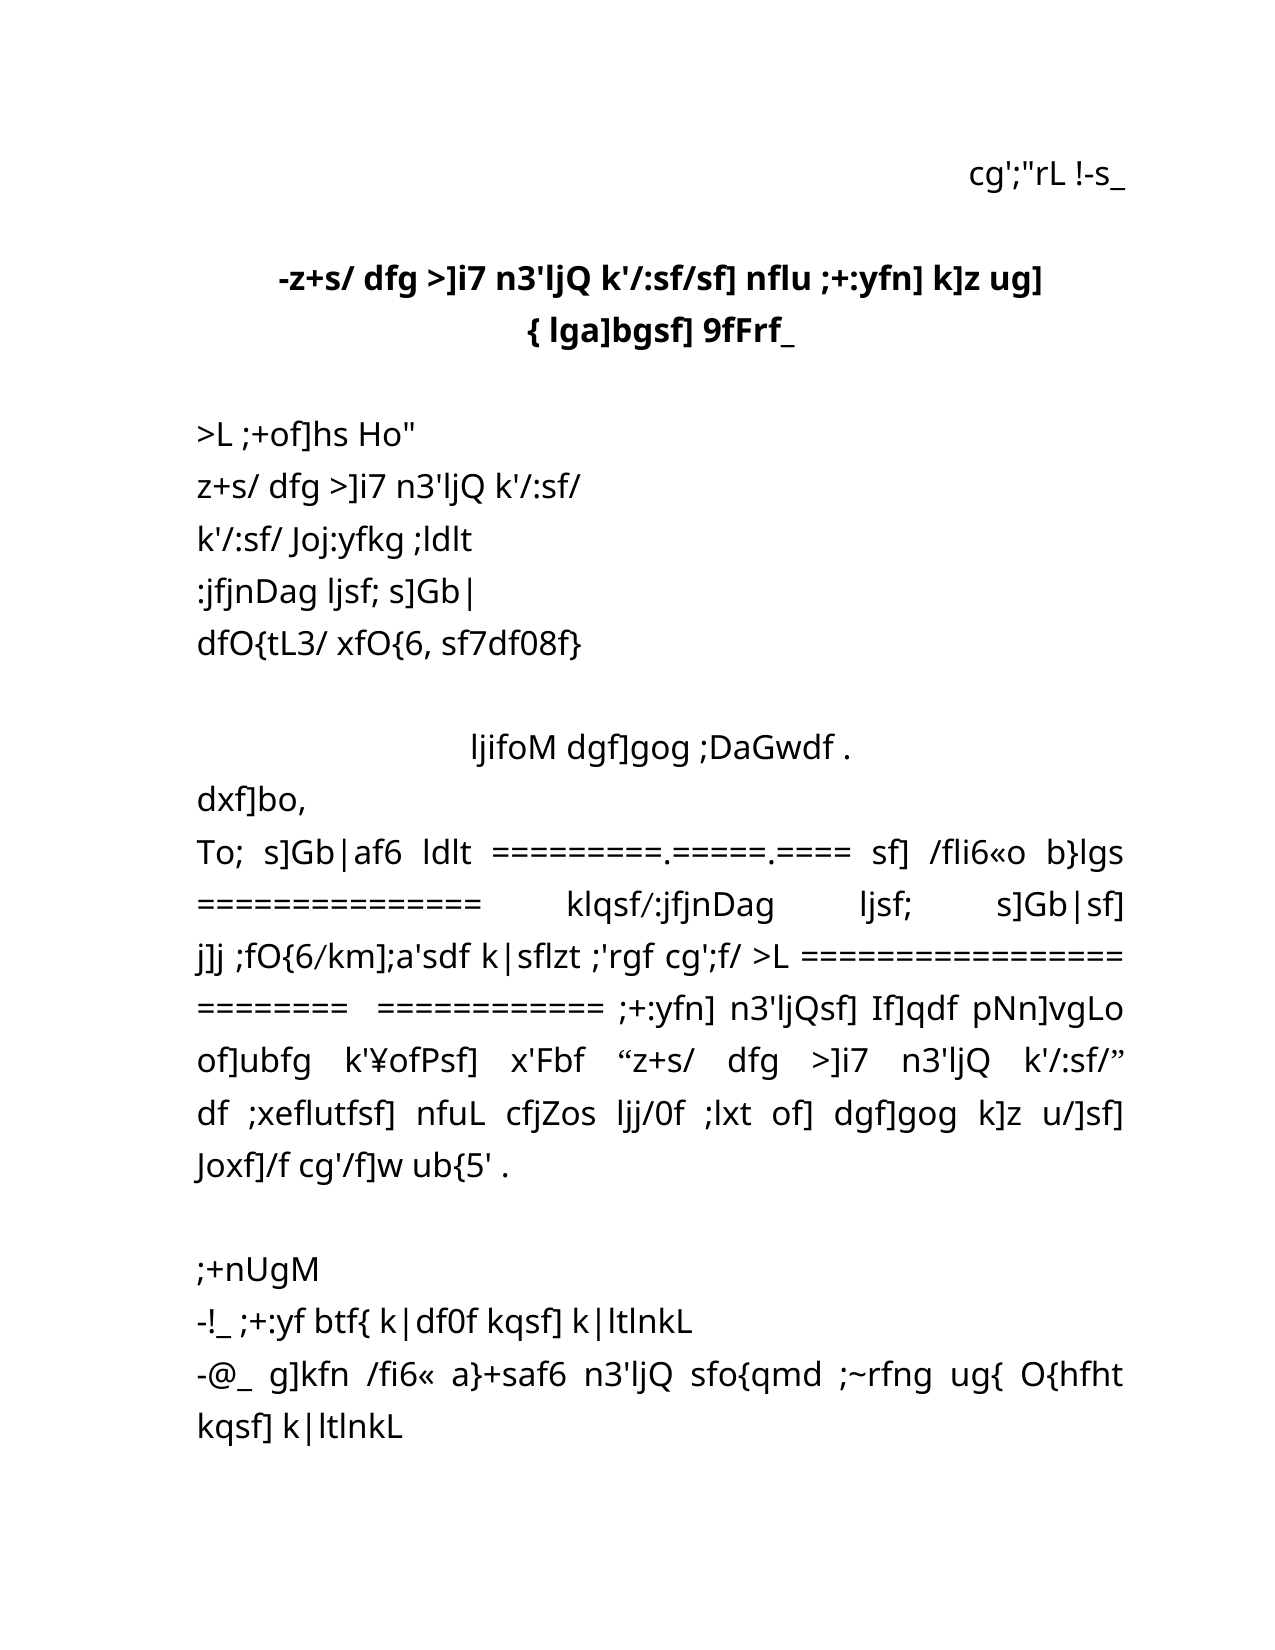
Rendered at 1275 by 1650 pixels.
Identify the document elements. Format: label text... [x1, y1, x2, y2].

list ;+nUgM [196, 1246, 1125, 1291]
list dfO{tL3/ xfO{6, sf7df08f} [196, 620, 1125, 665]
list :jfjnDag ljsf; s]Gb| [196, 567, 1125, 613]
list -z+s/ dfg >]i7 n3'ljQ k'/:sf/sf] nflu ;+:yfn] k]z ug]{ lga]bgsf] 9fFrf_ [196, 254, 1125, 352]
list dxf]bo, [196, 776, 1125, 822]
list ljifoM dgf]gog ;DaGwdf . [196, 724, 1125, 769]
list cg';"rL !-s_ [196, 150, 1125, 195]
list -@_ g]kfn /fi6« a}+saf6 n3'ljQ sfo{qmd ;~rfng ug{ O{hfht kqsf] k|ltlnkL [196, 1350, 1125, 1448]
list z+s/ dfg >]i7 n3'ljQ k'/:sf/ [196, 463, 1125, 508]
list >L ;+of]hs Ho" [196, 411, 1125, 456]
list k'/:sf/ Joj:yfkg ;ldlt [196, 515, 1125, 561]
list To; s]Gb|af6 ldlt =========.=====.==== sf] /fli6«o b}lgs =============== klqsf/:jfjnDag ljsf; s]Gb|sf] j]j ;fO{6/km];a'sdf k|sflzt ;'rgf cg';f/ >L ================= ======== ============ ;+:yfn] n3'ljQsf] If]qdf pNn]vgLo of]ubfg k'¥ofPsf] x'Fbf “z+s/ dfg >]i7 n3'ljQ k'/:sf/” df ;xeflutfsf] nfuL cfjZos ljj/0f ;lxt of] dgf]gog k]z u/]sf] Joxf]/f cg'/f]w ub{5' . [196, 828, 1125, 1187]
list -!_ ;+:yf btf{ k|df0f kqsf] k|ltlnkL [196, 1298, 1125, 1343]
